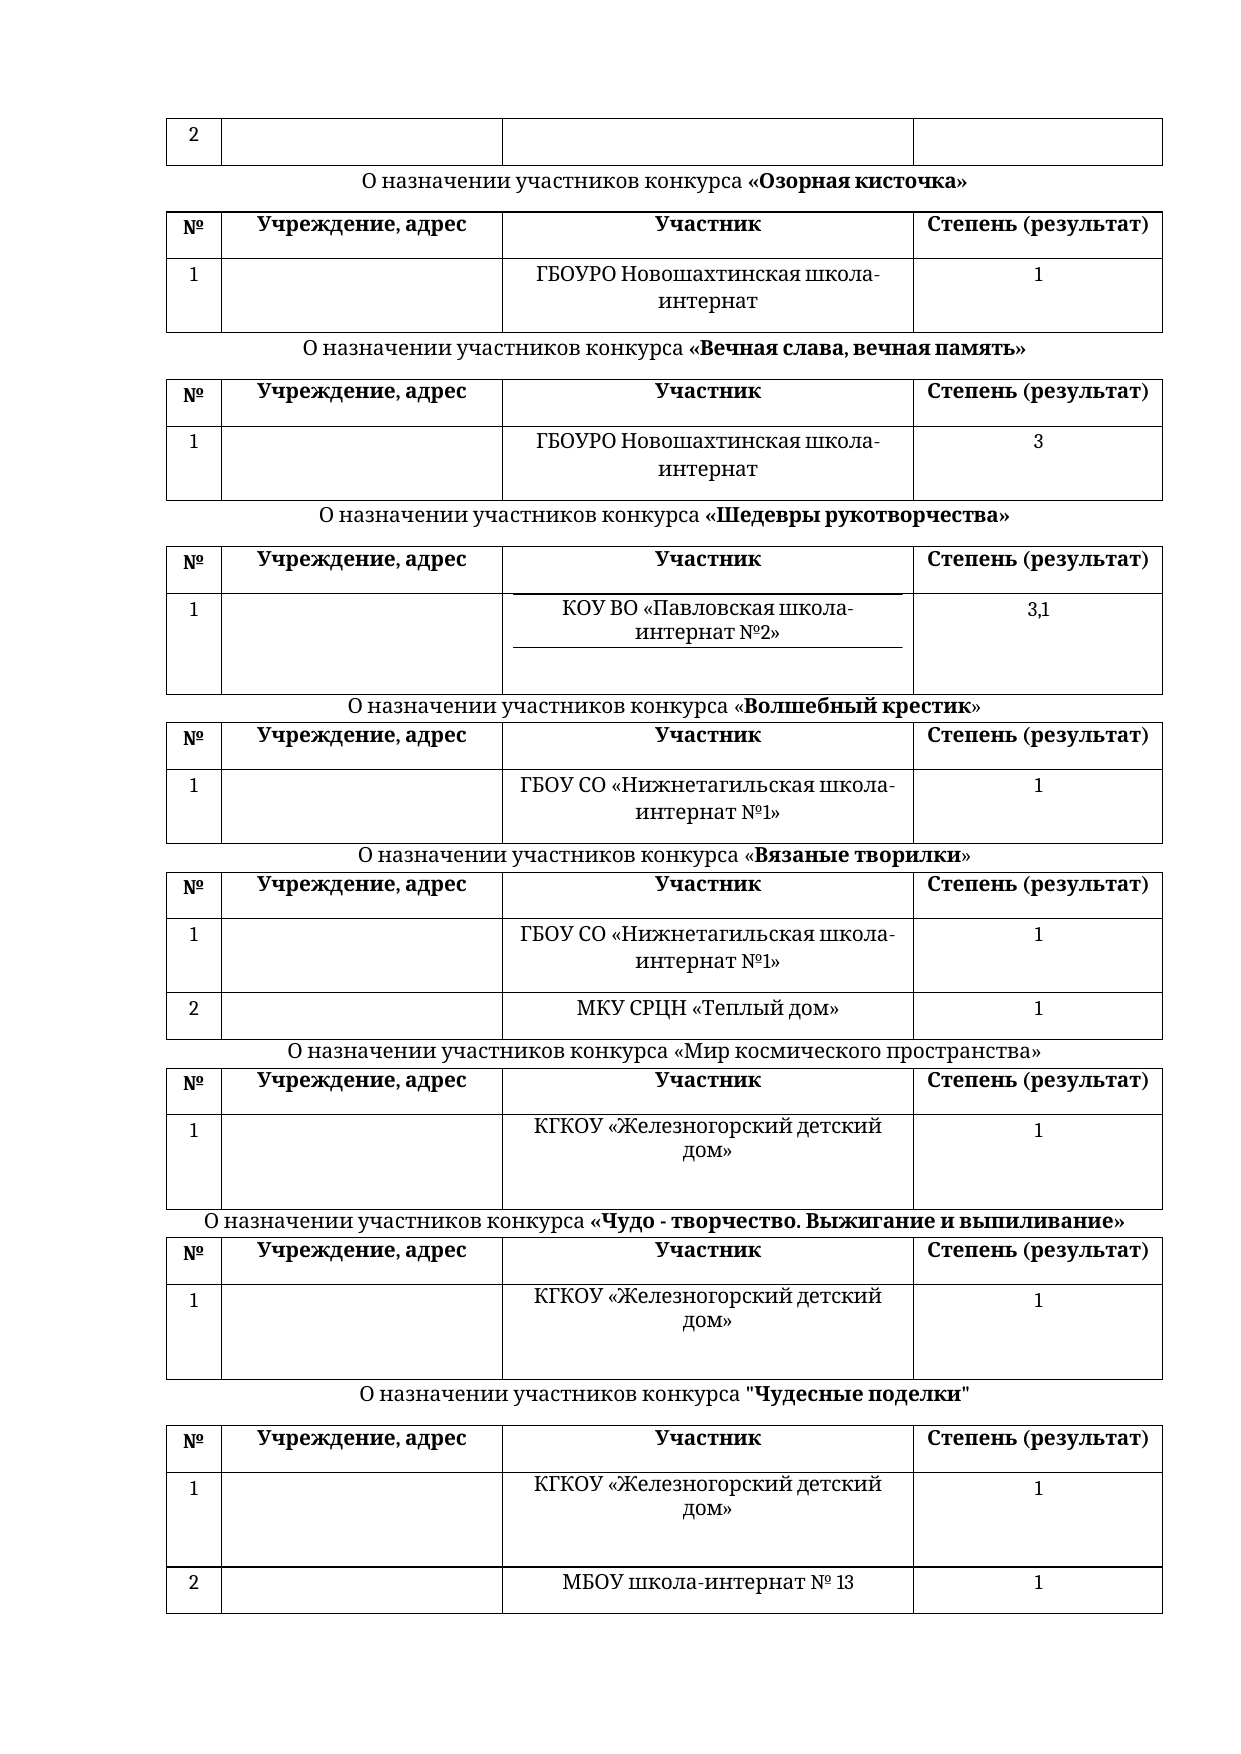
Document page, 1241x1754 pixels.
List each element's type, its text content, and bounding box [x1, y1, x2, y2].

table_header № [167, 873, 221, 918]
table_cell МБОУ школа-интернат № 13 [503, 1568, 913, 1613]
table_cell 1 [914, 770, 1162, 843]
table_cell [222, 1568, 502, 1613]
table_header Участник [503, 1426, 913, 1472]
table_cell ГБОУРО Новошахтинская школа-интернат [503, 259, 913, 332]
table_header № [167, 1238, 221, 1284]
table_cell КГКОУ «Железногорский детский дом» [503, 1473, 913, 1566]
text О назначении участников конкурса «Шедевры рукотворчества» [177, 501, 1152, 528]
table_header Учреждение, адрес [222, 1426, 502, 1472]
text О назначении участников конкурса «Волшебный крестик» [177, 695, 1152, 719]
table_cell 2 [167, 1568, 221, 1613]
table_cell КГКОУ «Железногорский детский дом» [503, 1115, 913, 1209]
table_cell 3,1 [914, 594, 1162, 694]
text О назначении участников конкурса «Вечная слава, вечная память» [177, 333, 1152, 361]
table_header № [167, 1069, 221, 1114]
table_cell [914, 119, 1162, 165]
table_cell ГБОУ СО «Нижнетагильская школа-интернат №1» [503, 770, 913, 843]
table_cell 1 [914, 259, 1162, 332]
table_header № [167, 1426, 221, 1472]
text О назначении участников конкурса «Вязаные творилки» [177, 844, 1152, 868]
table_header Учреждение, адрес [222, 1069, 502, 1114]
table_cell [222, 119, 502, 165]
table_cell [222, 259, 502, 332]
table_cell 2 [167, 119, 221, 165]
table_cell 1 [167, 1285, 221, 1378]
table_header Участник [503, 723, 913, 769]
table_header № [167, 723, 221, 769]
table_header Степень (результат) [914, 1426, 1162, 1472]
table_cell ГБОУРО Новошахтинская школа-интернат [503, 427, 913, 499]
table_cell ГБОУ СО «Нижнетагильская школа-интернат №1» [503, 919, 913, 992]
table_header Степень (результат) [914, 1069, 1162, 1114]
table_header № [167, 213, 221, 258]
table_header № [167, 380, 221, 426]
table_cell [222, 1285, 502, 1378]
text О назначении участников конкурса «Озорная кисточка» [177, 166, 1152, 193]
table_header № [167, 547, 221, 593]
table_cell [222, 1115, 502, 1209]
table_cell 1 [167, 259, 221, 332]
table_cell 1 [167, 594, 221, 694]
table_cell 1 [167, 770, 221, 843]
table_header Участник [503, 547, 913, 593]
table_header Участник [503, 213, 913, 258]
table_cell [222, 993, 502, 1039]
table_header Учреждение, адрес [222, 547, 502, 593]
table_cell 1 [914, 1115, 1162, 1209]
table_cell 1 [914, 919, 1162, 992]
text О назначении участников конкурса «Чудо - творчество. Выжигание и выпиливание» [177, 1210, 1152, 1234]
table_cell КГКОУ «Железногорский детский дом» [503, 1285, 913, 1378]
table_header Учреждение, адрес [222, 213, 502, 258]
table_cell 1 [167, 1115, 221, 1209]
table_header Учреждение, адрес [222, 873, 502, 918]
table_header Участник [503, 1238, 913, 1284]
table_header Учреждение, адрес [222, 723, 502, 769]
table_cell МКУ СРЦН «Теплый дом» [503, 993, 913, 1039]
table_header Учреждение, адрес [222, 1238, 502, 1284]
table_cell 3 [914, 427, 1162, 499]
table_header Участник [503, 380, 913, 426]
text О назначении участников конкурса "Чудесные поделки" [177, 1380, 1152, 1407]
text О назначении участников конкурса «Мир космического пространства» [177, 1040, 1152, 1064]
table_header Степень (результат) [914, 380, 1162, 426]
table_cell [222, 919, 502, 992]
table_cell [222, 427, 502, 499]
table_cell 1 [167, 919, 221, 992]
table_cell 1 [914, 993, 1162, 1039]
table_header Учреждение, адрес [222, 380, 502, 426]
table_cell 1 [167, 1473, 221, 1566]
table_cell КОУ ВО «Павловская школа-интернат №2» [503, 594, 913, 694]
table_header Степень (результат) [914, 547, 1162, 593]
table_cell [222, 770, 502, 843]
table_cell 1 [914, 1568, 1162, 1613]
table_header Участник [503, 1069, 913, 1114]
table_header Степень (результат) [914, 213, 1162, 258]
table_cell 1 [914, 1285, 1162, 1378]
table_cell [222, 1473, 502, 1566]
table_cell 1 [167, 427, 221, 499]
table_cell [503, 119, 913, 165]
table_header Степень (результат) [914, 873, 1162, 918]
table_cell 1 [914, 1473, 1162, 1566]
table_header Степень (результат) [914, 723, 1162, 769]
table_cell 2 [167, 993, 221, 1039]
table_header Степень (результат) [914, 1238, 1162, 1284]
table_header Участник [503, 873, 913, 918]
table_cell [222, 594, 502, 694]
